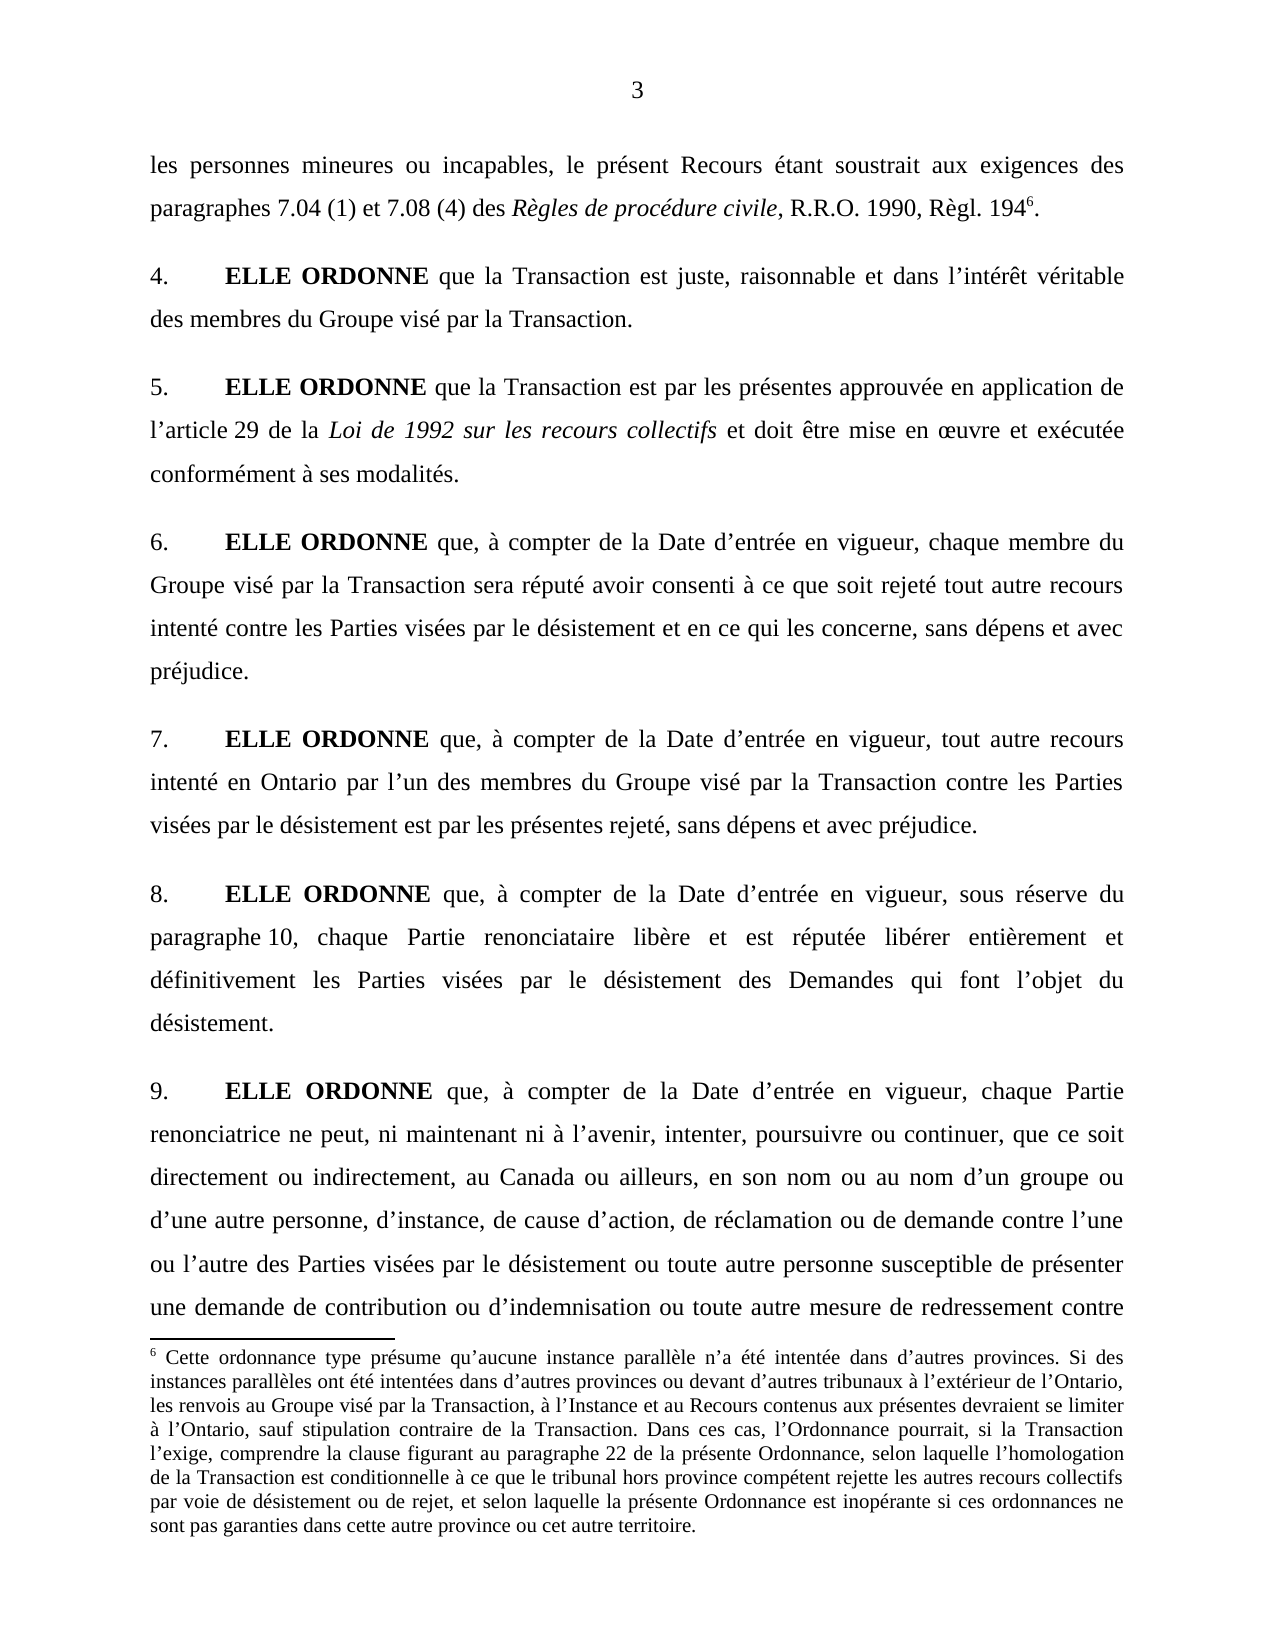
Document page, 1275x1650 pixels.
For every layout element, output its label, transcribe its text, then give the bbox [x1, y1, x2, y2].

text ELLE ORDONNE que, à compter de la Date d’entrée en vigueur, sous réserve du paragraphe 10, chaque Partie renonciataire libère et est réputée libérer entièrement et définitivement les Parties visées par le désistement des Demandes qui font l’objet du désistement. [150, 879, 1125, 1037]
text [150, 1076, 1125, 1321]
text ELLE ORDONNE que, à compter de la Date d’entrée en vigueur, tout autre recours intenté en Ontario par l’un des membres du Groupe visé par la Transaction contre les Parties visées par le désistement est par les présentes rejeté, sans dépens et avec préjudice. [150, 724, 1125, 839]
text ELLE ORDONNE que, à compter de la Date d’entrée en vigueur, chaque membre du Groupe visé par la Transaction sera réputé avoir consenti à ce que soit rejeté tout autre recours intenté contre les Parties visées par le désistement et en ce qui les concerne, sans dépens et avec préjudice. [150, 527, 1125, 685]
text ELLE ORDONNE que la Transaction est par les présentes approuvée en application de l’article 29 de la Loi de 1992 sur les recours collectifs et doit être mise en œuvre et exécutée conformément à ses modalités. [150, 372, 1125, 487]
text ELLE ORDONNE que la Transaction est juste, raisonnable et dans l’intérêt véritable des membres du Groupe visé par la Transaction. [150, 261, 1125, 333]
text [150, 150, 1125, 222]
